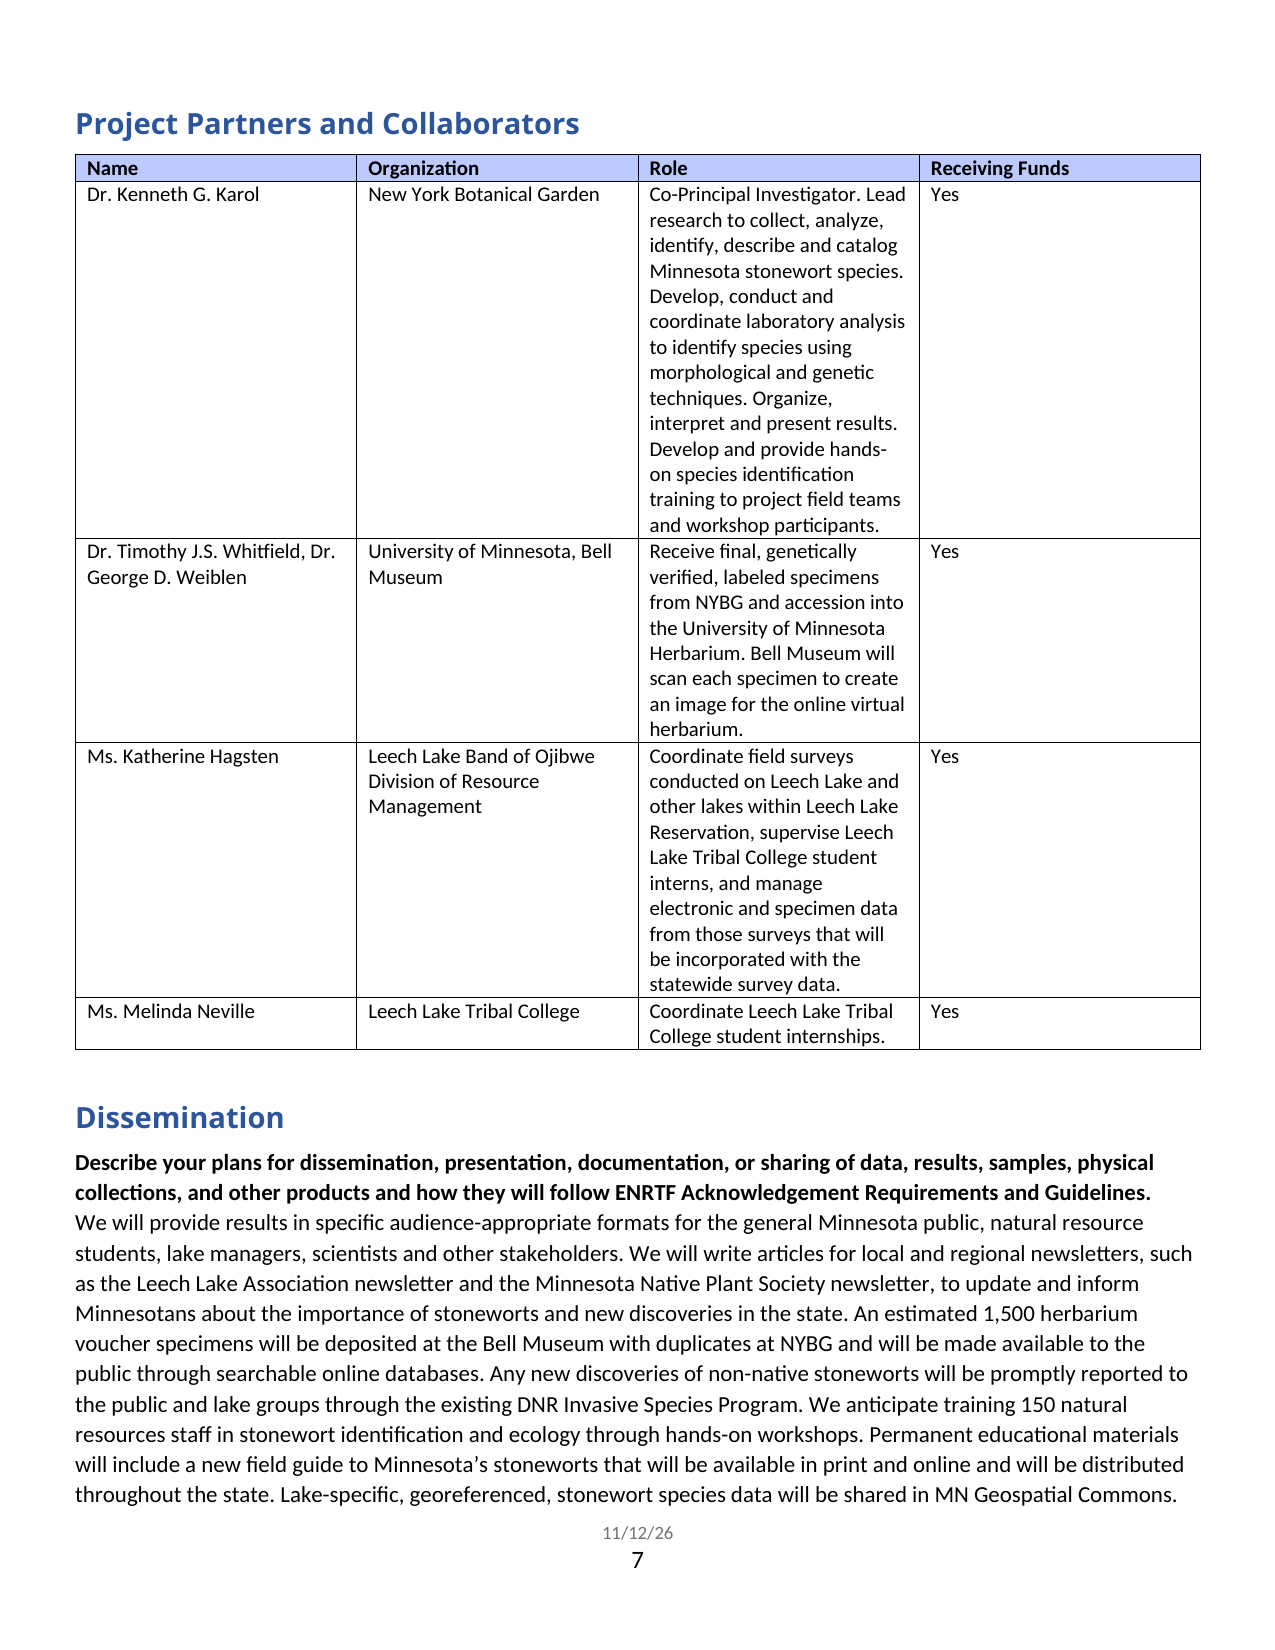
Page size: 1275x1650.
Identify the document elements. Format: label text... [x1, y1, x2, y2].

table_cell Leech Lake Band of Ojibwe Division of Resource Management [357, 743, 638, 997]
table_header Receiving Funds [920, 155, 1200, 181]
table_cell Dr. Timothy J.S. Whitfield, Dr. George D. Weiblen [76, 539, 356, 742]
table_cell Receive final, genetically verified, labeled specimens from NYBG and accession into the University of Minnesota Herbarium. Bell Museum will scan each specimen to create an image for the online virtual herbarium. [639, 539, 919, 742]
table_cell Coordinate field surveys conducted on Leech Lake and other lakes within Leech Lake Reservation, supervise Leech Lake Tribal College student interns, and manage electronic and specimen data from those surveys that will be incorporated with the statewide survey data. [639, 743, 919, 997]
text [75, 1148, 1200, 1508]
table_cell Yes [920, 998, 1200, 1049]
table_cell New York Botanical Garden [357, 182, 638, 537]
table_cell Yes [920, 182, 1200, 537]
table_cell Leech Lake Tribal College [357, 998, 638, 1049]
subtitle Dissemination [75, 1097, 1200, 1137]
table_header Name [76, 155, 356, 181]
table_cell University of Minnesota, Bell Museum [357, 539, 638, 742]
table_cell Yes [920, 539, 1200, 742]
subtitle Project Partners and Collaborators [75, 103, 1200, 143]
table_header Organization [357, 155, 638, 181]
table_cell Co-Principal Investigator. Lead research to collect, analyze, identify, describe and catalog Minnesota stonewort species. Develop, conduct and coordinate laboratory analysis to identify species using morphological and genetic techniques. Organize, interpret and present results. Develop and provide hands-on species identification training to project field teams and workshop participants. [639, 182, 919, 537]
table_cell Dr. Kenneth G. Karol [76, 182, 356, 537]
table_cell Ms. Katherine Hagsten [76, 743, 356, 997]
table_cell Ms. Melinda Neville [76, 998, 356, 1049]
table_cell Yes [920, 743, 1200, 997]
table_header Role [639, 155, 919, 181]
table_cell Coordinate Leech Lake Tribal College student internships. [639, 998, 919, 1049]
